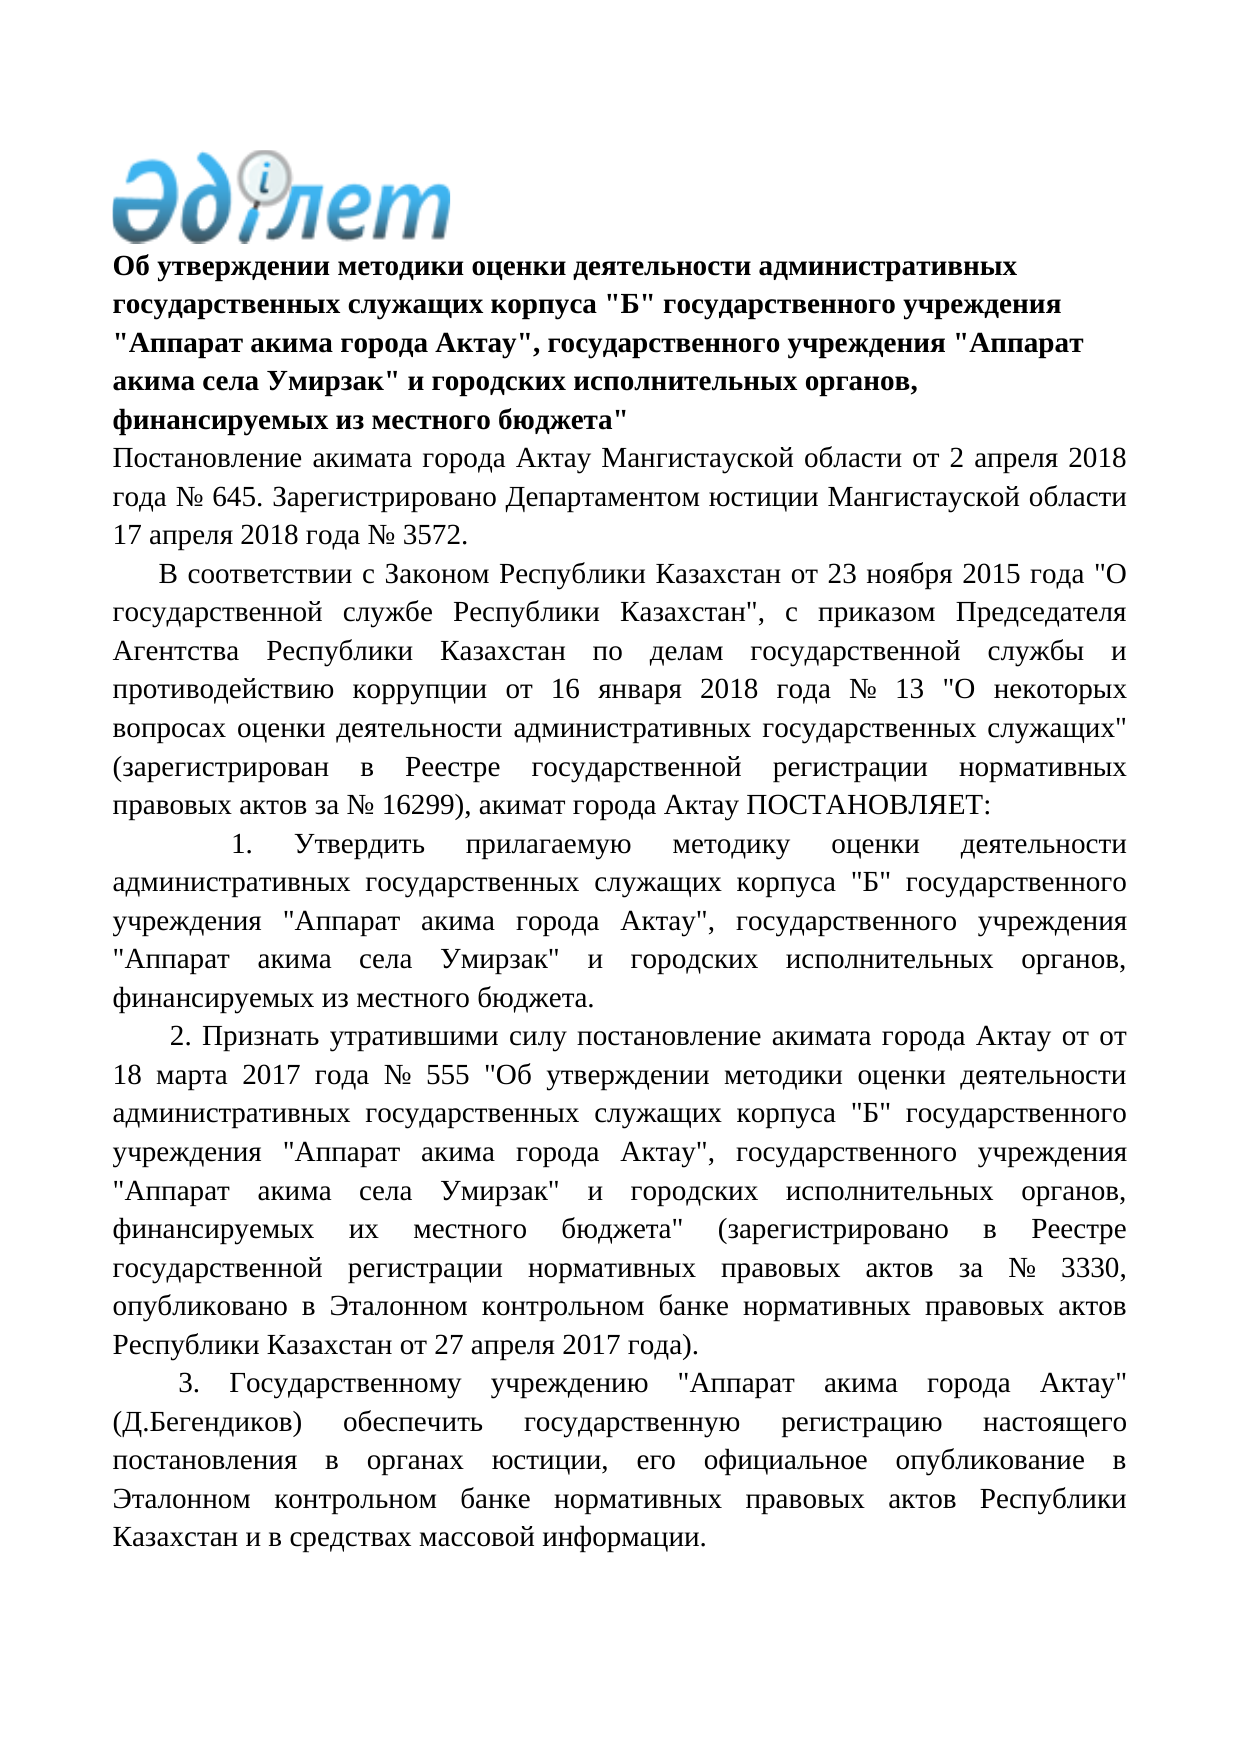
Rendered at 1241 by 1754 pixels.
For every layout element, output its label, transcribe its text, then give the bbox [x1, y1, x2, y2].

text 3. Государственному учреждению "Аппарат акима города Актау" (Д.Бегендиков) обеспечить государственную регистрацию настоящего постановления в органах юстиции, его официальное опубликование в Эталонном контрольном банке нормативных правовых актов Республики Казахстан и в средствах массовой информации. [112, 1365, 1128, 1553]
text В соответствии с Законом Республики Казахстан от 23 ноября 2015 года "О государственной службе Республики Казахстан", с приказом Председателя Агентства Республики Казахстан по делам государственной службы и противодействию коррупции от 16 января 2018 года № 13 "О некоторых вопросах оценки деятельности административных государственных служащих" (зарегистрирован в Реестре государственной регистрации нормативных правовых актов за № 16299), акимат города Актау ПОСТАНОВЛЯЕТ: [112, 556, 1128, 821]
text 2. Признать утратившими силу постановление акимата города Актау от от 18 марта 2017 года № 555 "Об утверждении методики оценки деятельности административных государственных служащих корпуса "Б" государственного учреждения "Аппарат акима города Актау", государственного учреждения "Аппарат акима села Умирзак" и городских исполнительных органов, финансируемых их местного бюджета" (зарегистрировано в Реестре государственной регистрации нормативных правовых актов за № 3330, опубликовано в Эталонном контрольном банке нормативных правовых актов Республики Казахстан от 27 апреля 2017 года). [112, 1018, 1128, 1360]
text Постановление акимата города Актау Мангистауской области от 2 апреля 2018 года № 645. Зарегистрировано Департаментом юстиции Мангистауской области 17 апреля 2018 года № 3572. [112, 440, 1128, 551]
text 1. Утвердить прилагаемую методику оценки деятельности административных государственных служащих корпуса "Б" государственного учреждения "Аппарат акима города Актау", государственного учреждения "Аппарат акима села Умирзак" и городских исполнительных органов, финансируемых из местного бюджета. [112, 826, 1128, 1013]
text Об утверждении методики оценки деятельности административных государственных служащих корпуса "Б" государственного учреждения "Аппарат акима города Актау", государственного учреждения "Аппарат акима села Умирзак" и городских исполнительных органов, финансируемых из местного бюджета" [112, 248, 1128, 435]
picture [112, 150, 451, 244]
